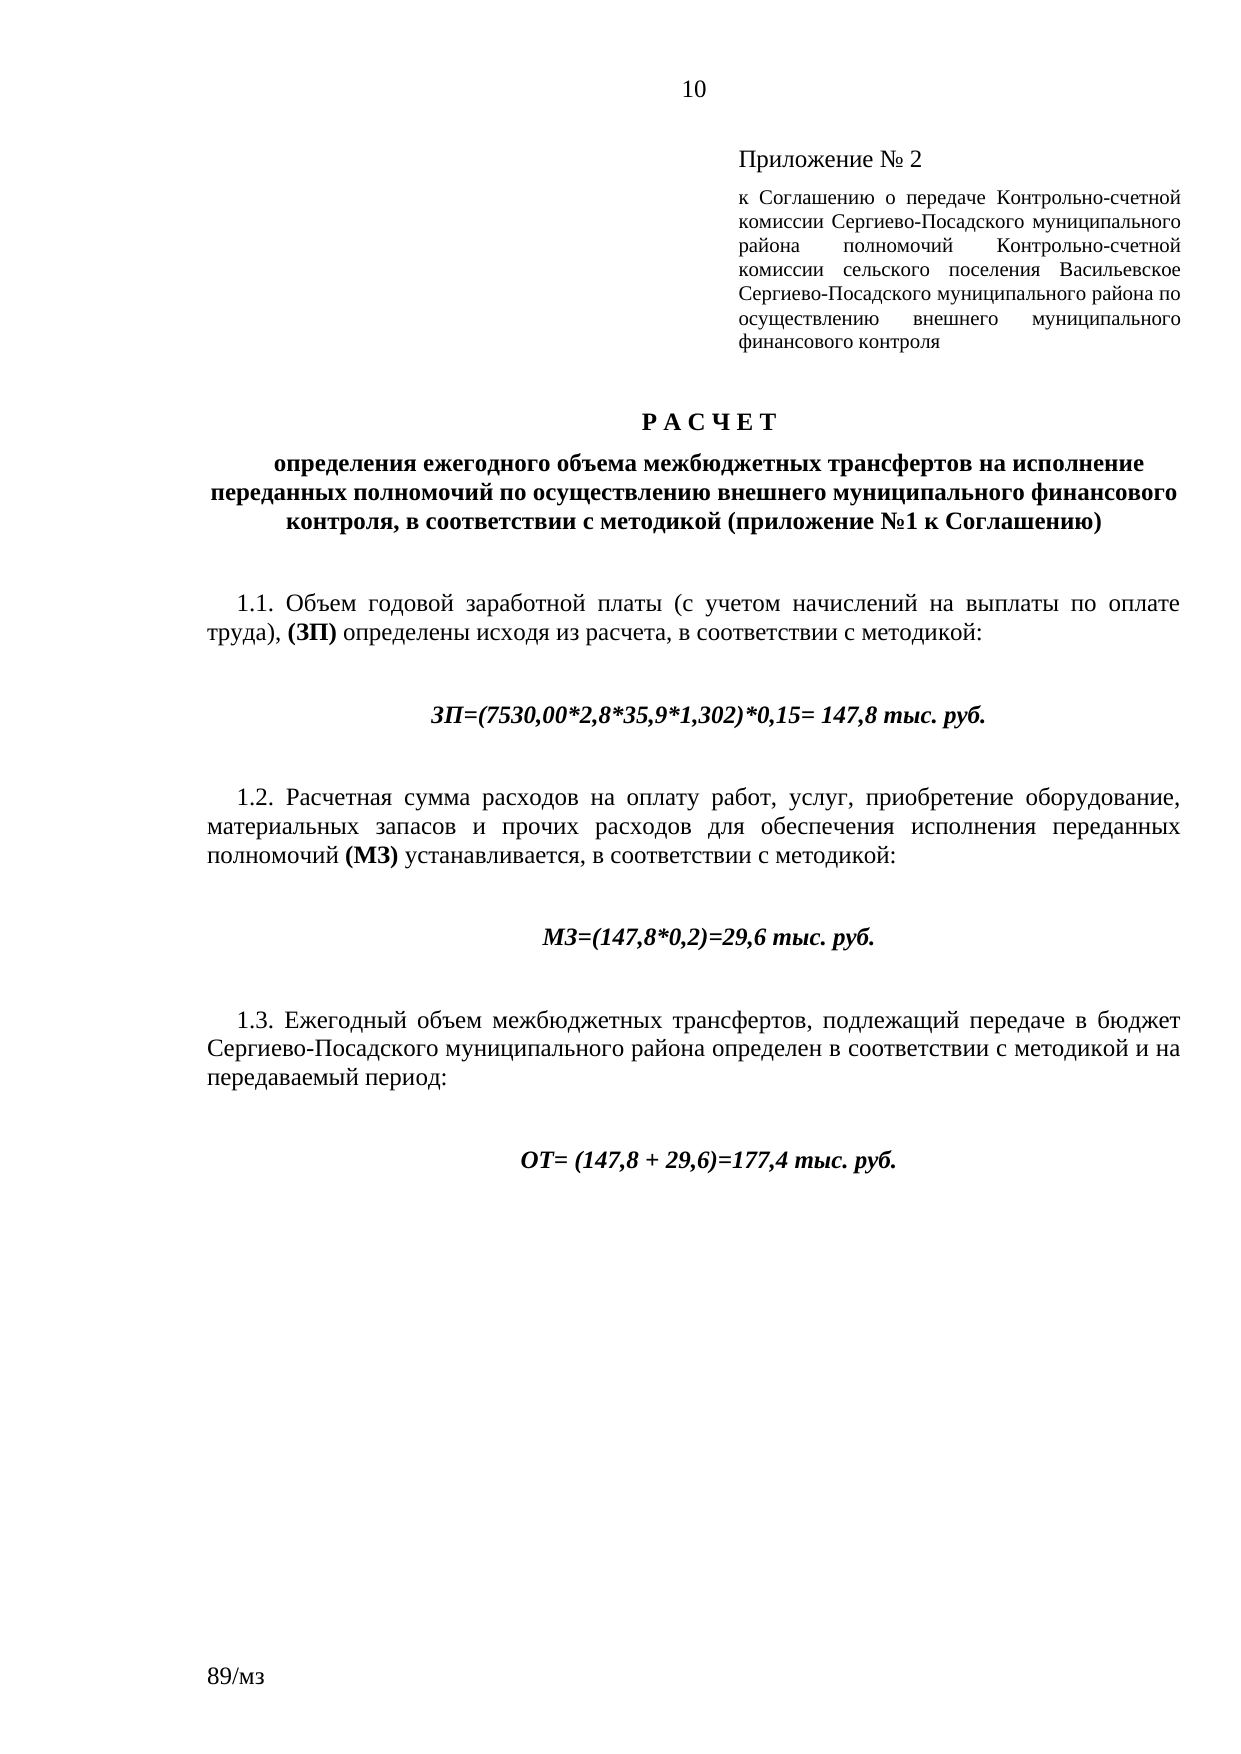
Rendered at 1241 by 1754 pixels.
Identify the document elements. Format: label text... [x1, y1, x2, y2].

text ЗП=(7530,00*2,8*35,9*1,302)*0,15= 147,8 тыс. руб. [207, 700, 1181, 728]
text МЗ=(147,8*0,2)=29,6 тыс. руб. [207, 922, 1181, 951]
text Р А С Ч Е Т [207, 407, 1181, 436]
text 1.2. Расчетная сумма расходов на оплату работ, услуг, приобретение оборудование, материальных запасов и прочих расходов для обеспечения исполнения переданных полномочий (МЗ) устанавливается, в соответствии с методикой: [207, 782, 1181, 868]
text определения ежегодного объема межбюджетных трансфертов на исполнение переданных полномочий по осуществлению внешнего муниципального финансового контроля, в соответствии с методикой (приложение №1 к Соглашению) [207, 448, 1181, 535]
text 1.3. Ежегодный объем межбюджетных трансфертов, подлежащий передаче в бюджет Сергиево-Посадского муниципального района определен в соответствии с методикой и на передаваемый период: [207, 1005, 1181, 1091]
text к Соглашению о передаче Контрольно-счетной комиссии Сергиево-Посадского муниципального района полномочий Контрольно-счетной комиссии сельского поселения Васильевское Сергиево-Посадского муниципального района по осуществлению внешнего муниципального финансового контроля [738, 185, 1181, 353]
text 1.1. Объем годовой заработной платы (с учетом начислений на выплаты по оплате труда), (ЗП) определены исходя из расчета, в соответствии с методикой: [207, 588, 1181, 646]
text Приложение № 2 [738, 144, 1181, 173]
text ОТ= (147,8 + 29,6)=177,4 тыс. руб. [207, 1145, 1181, 1173]
